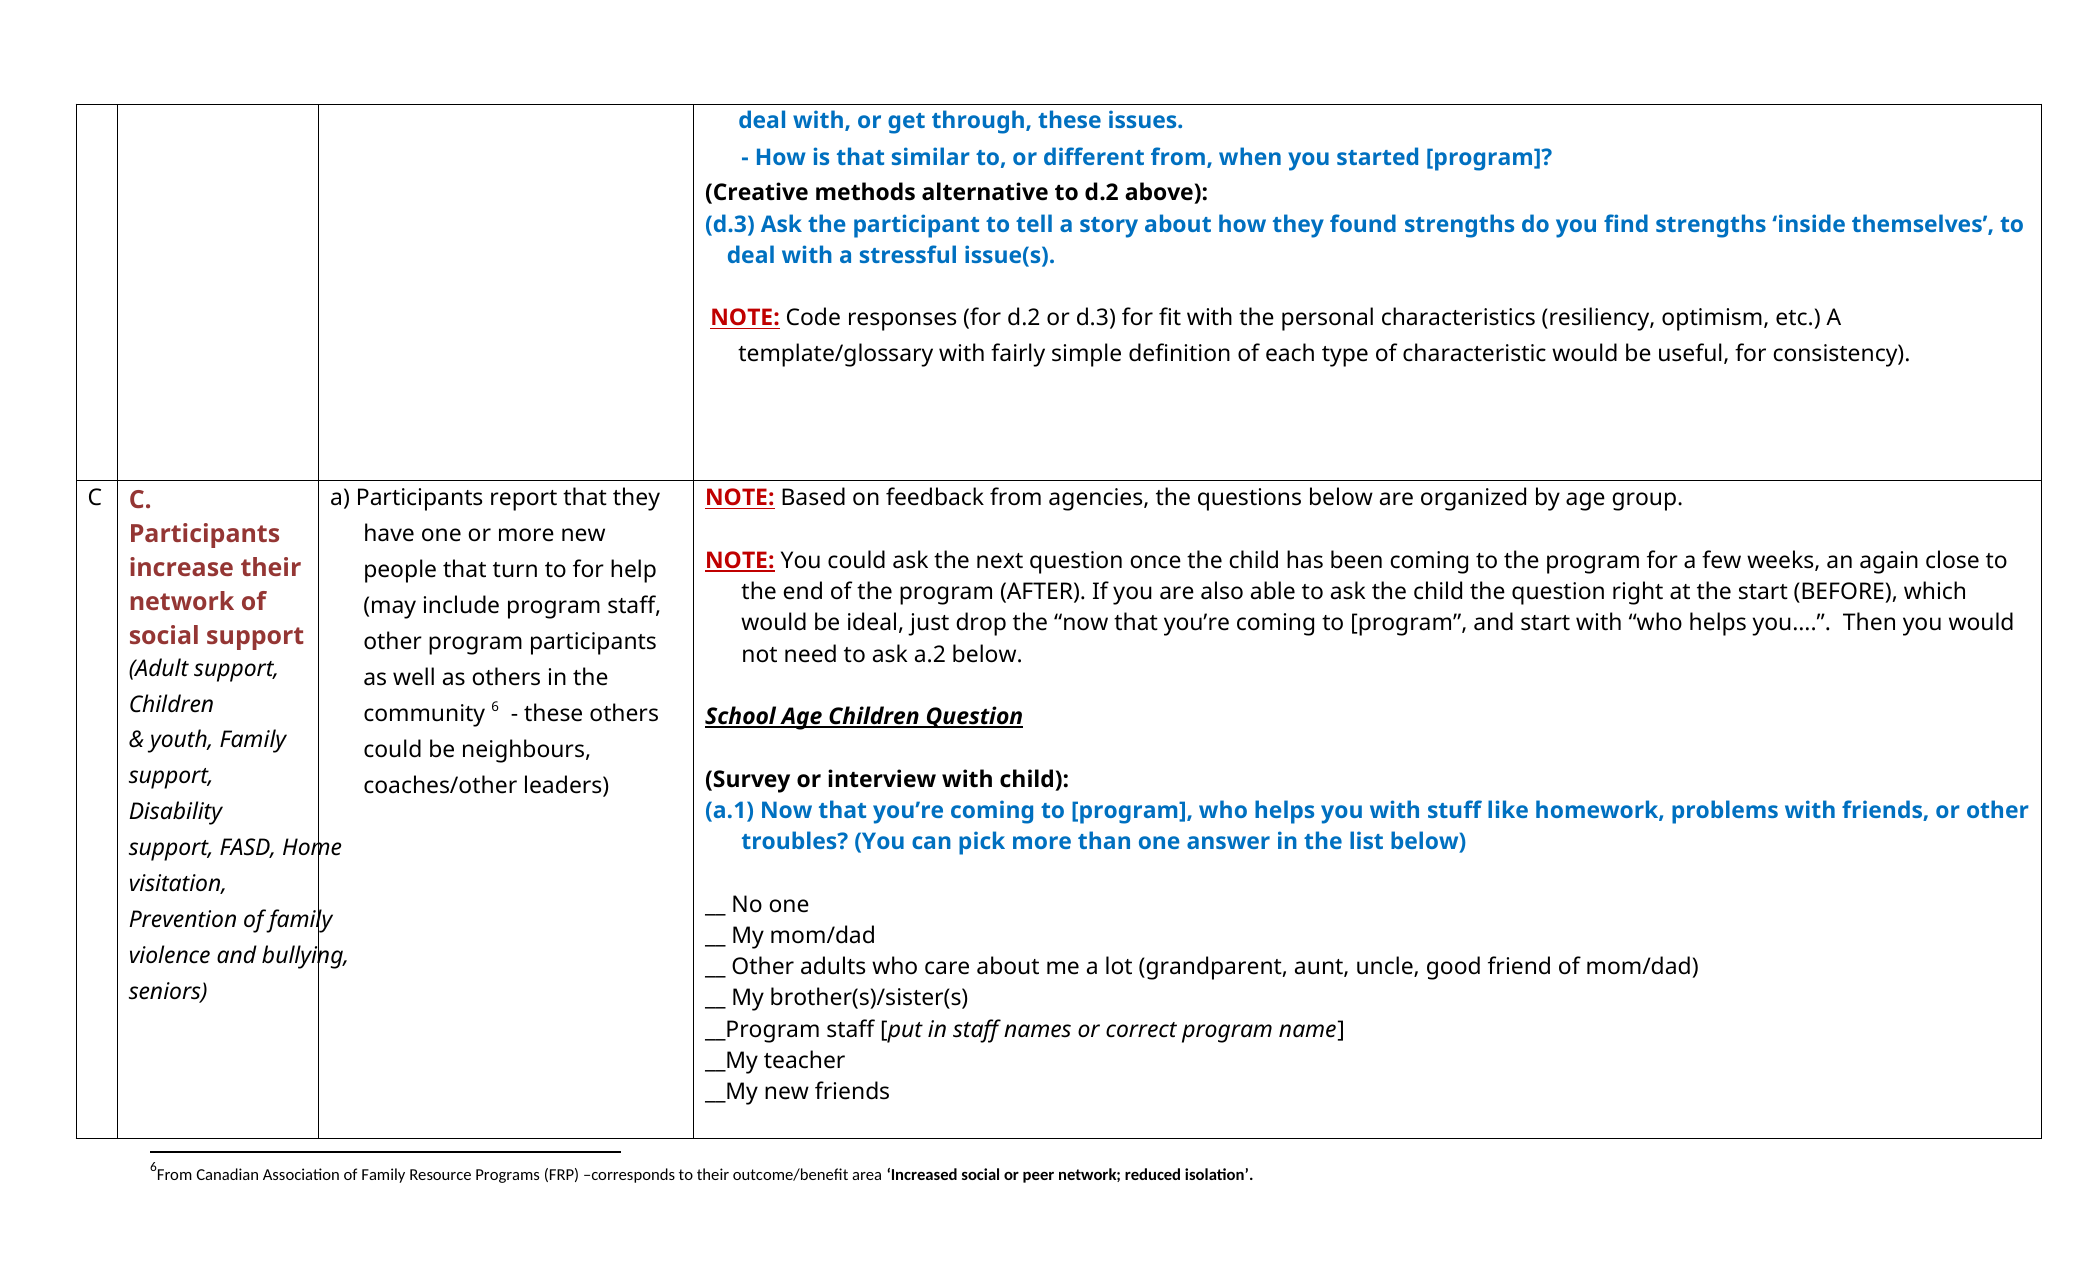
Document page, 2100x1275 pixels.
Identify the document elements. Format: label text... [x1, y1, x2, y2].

table_cell [118, 105, 318, 480]
table_cell C [77, 481, 117, 1137]
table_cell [694, 481, 2041, 1137]
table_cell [319, 481, 693, 1137]
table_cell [694, 105, 2041, 480]
table_cell [77, 105, 117, 480]
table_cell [118, 481, 318, 1137]
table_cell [319, 105, 693, 480]
